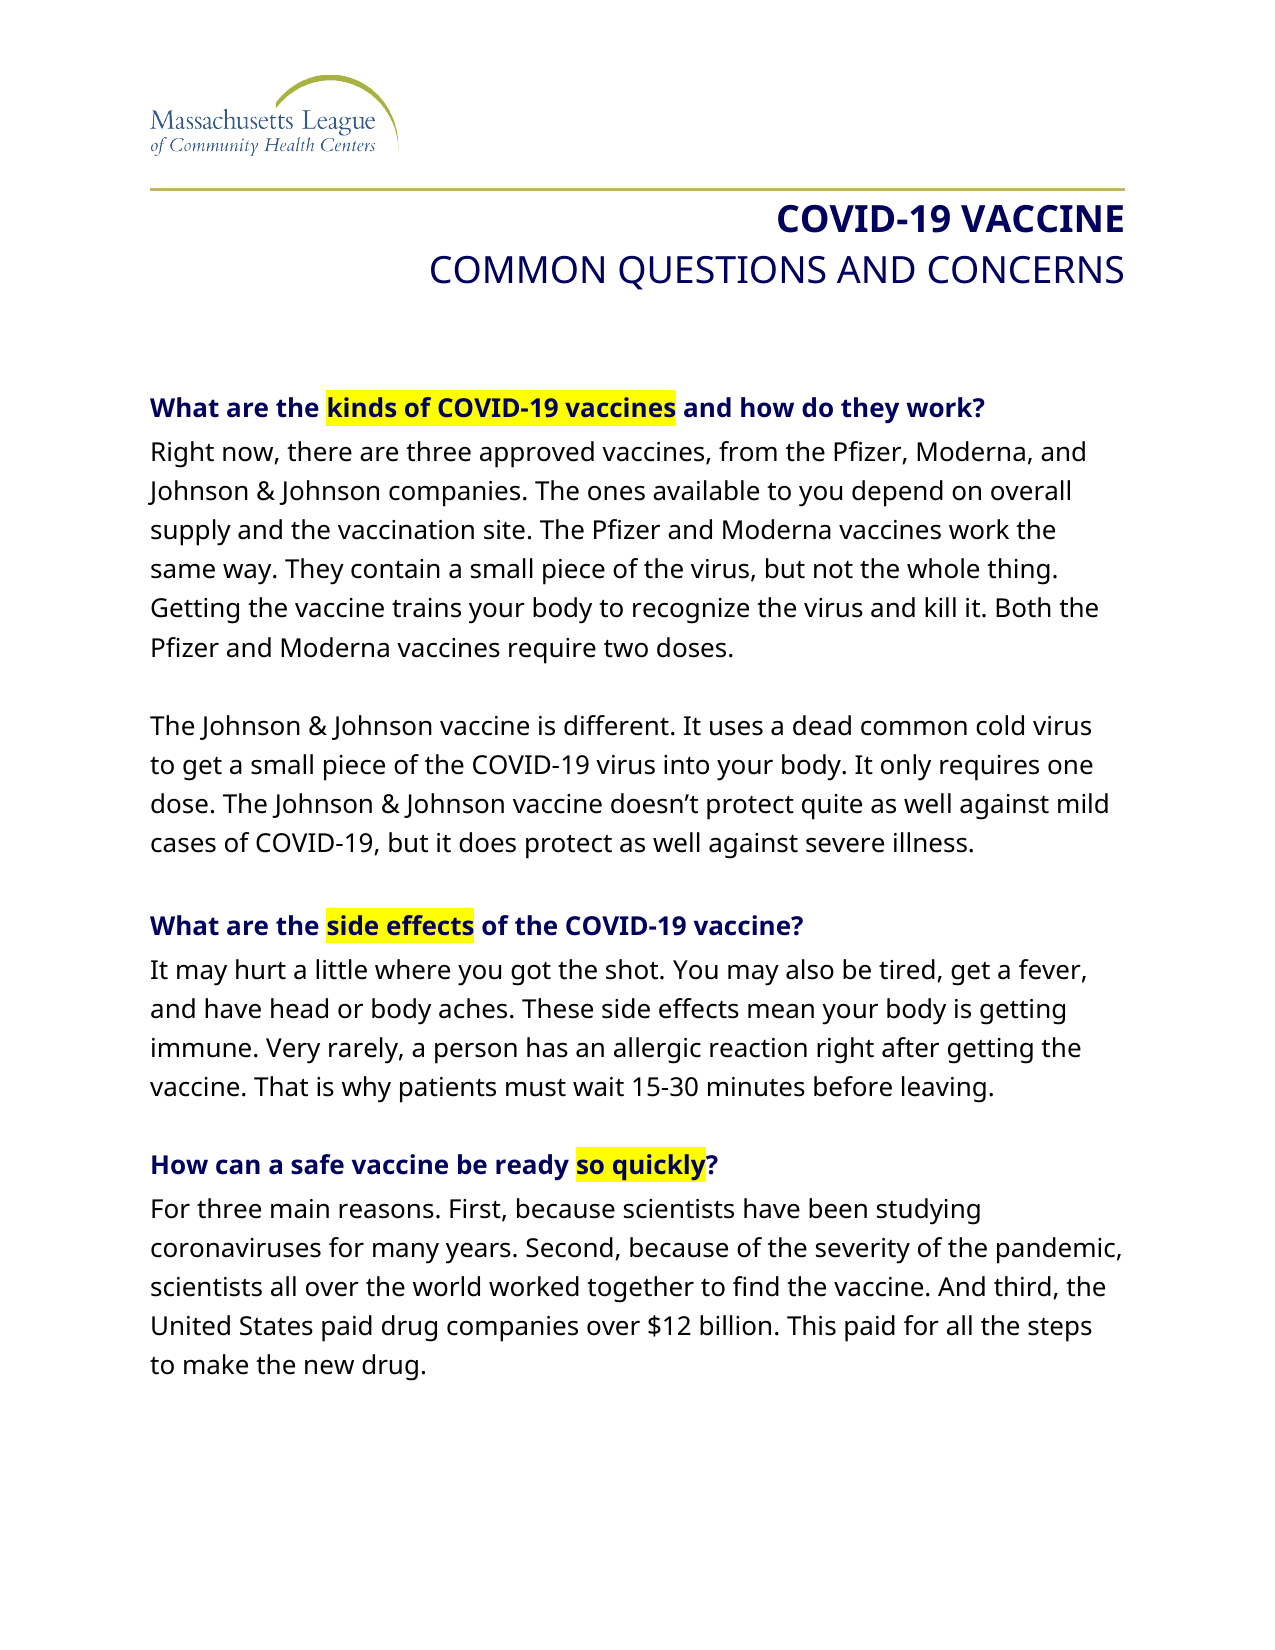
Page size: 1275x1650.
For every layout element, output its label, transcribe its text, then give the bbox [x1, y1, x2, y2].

title COMMON QUESTIONS AND CONCERNS [150, 244, 1125, 295]
text How can a safe vaccine be ready so quickly? [706, 1147, 1125, 1182]
text The Johnson & Johnson vaccine is different. It uses a dead common cold virus to get a small piece of the COVID-19 virus into your body. It only requires one dose. The Johnson & Johnson vaccine doesn’t protect quite as well against mild cases of COVID-19, but it does protect as well against severe illness. [150, 707, 1125, 860]
text What are the kinds of COVID-19 vaccines and how do they work? [150, 390, 326, 426]
text For three main reasons. First, because scientists have been studying coronaviruses for many years. Second, because of the severity of the pandemic, scientists all over the world worked together to find the vaccine. And third, the United States paid drug companies over $12 billion. This paid for all the steps to make the new drug. [150, 1190, 1125, 1382]
title COVID-19 VACCINE [150, 191, 1125, 244]
text What are the side effects of the COVID-19 vaccine? [150, 907, 1125, 943]
picture [150, 75, 399, 156]
text How can a safe vaccine be ready so quickly? [150, 1147, 576, 1182]
text What are the kinds of COVID-19 vaccines and how do they work? [676, 390, 1125, 426]
text Right now, there are three approved vaccines, from the Pfizer, Moderna, and Johnson & Johnson companies. The ones available to you depend on overall supply and the vaccination site. The Pfizer and Moderna vaccines work the same way. They contain a small piece of the virus, but not the whole thing. Getting the vaccine trains your body to recognize the virus and kill it. Both the Pfizer and Moderna vaccines require two doses. [150, 434, 1125, 665]
text It may hurt a little where you got the shot. You may also be tired, get a fever, and have head or body aches. These side effects mean your body is getting immune. Very rarely, a person has an allergic reaction right after getting the vaccine. That is why patients must wait 15-30 minutes before leaving. [150, 951, 1125, 1104]
